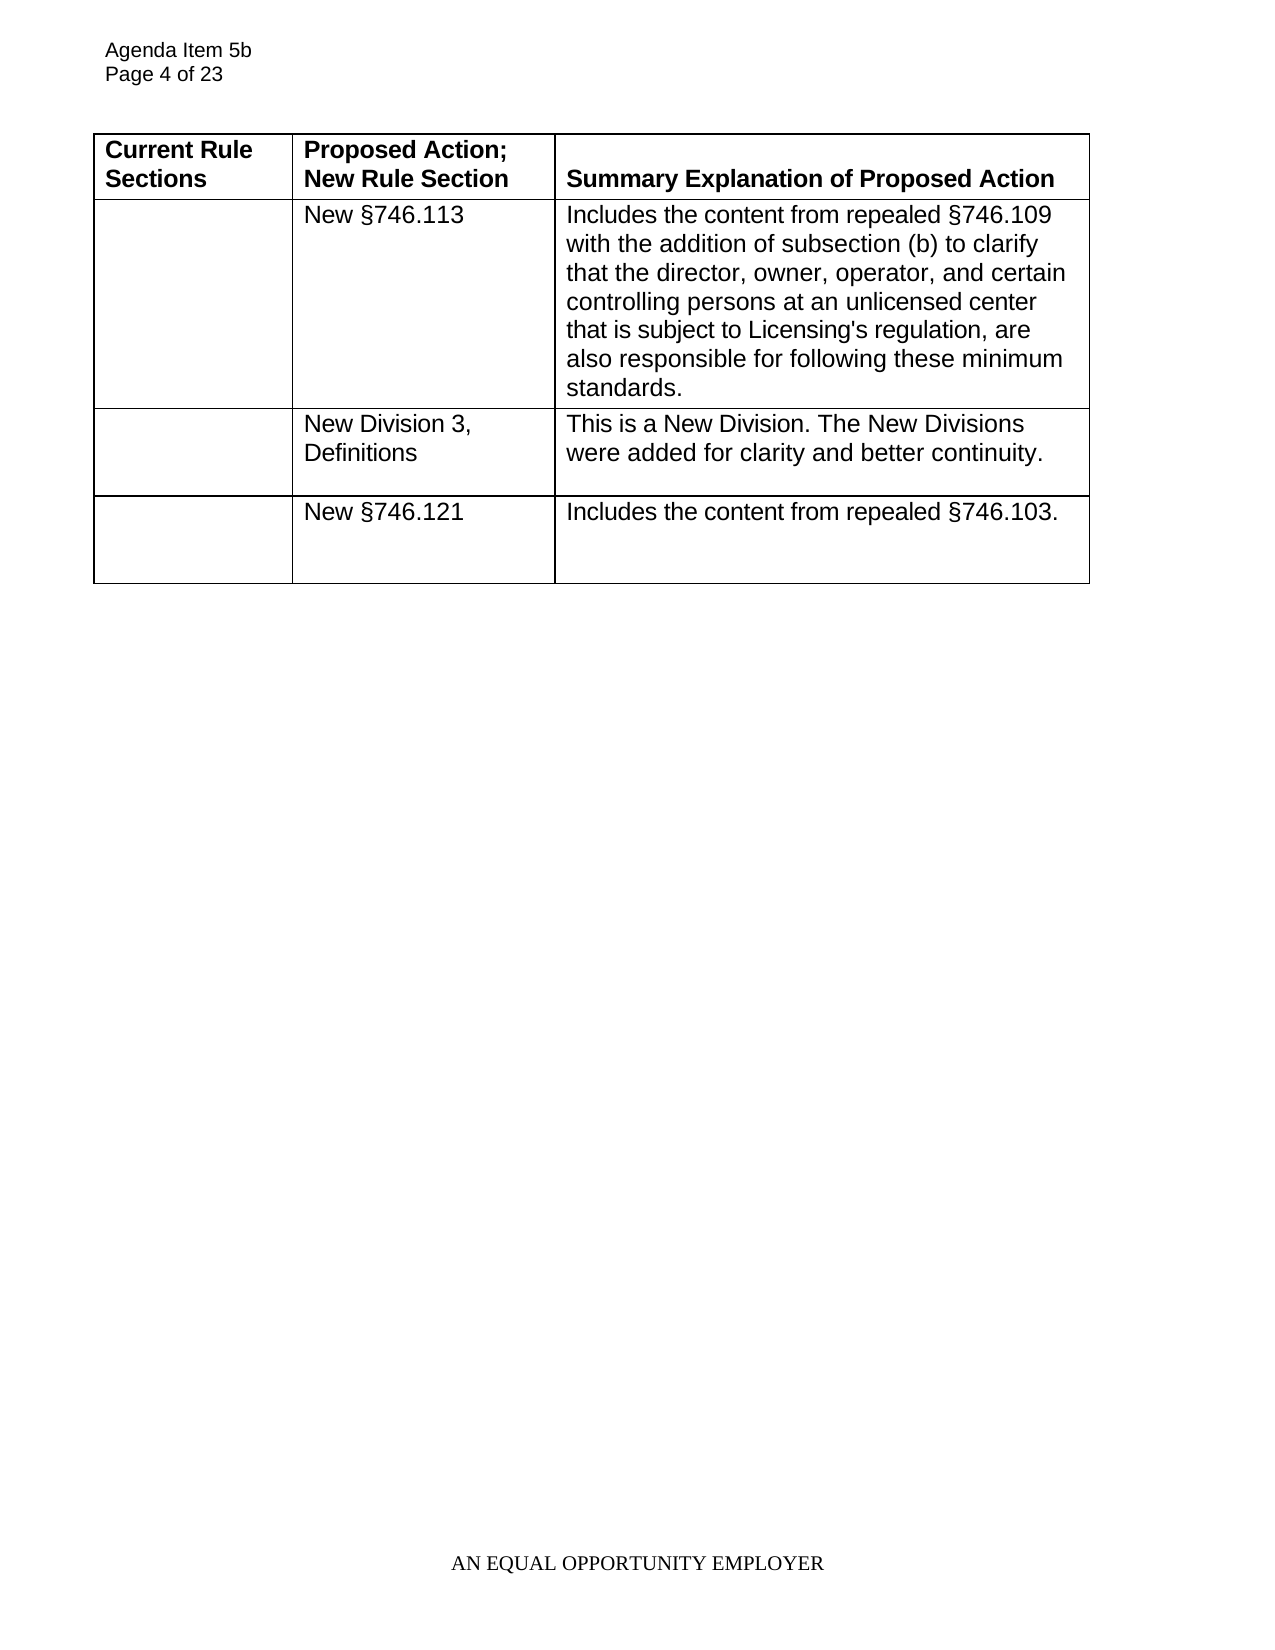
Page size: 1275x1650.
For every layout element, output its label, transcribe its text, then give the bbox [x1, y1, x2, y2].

table_cell [95, 497, 292, 583]
table_cell Includes the content from repealed §746.109 with the addition of subsection (b) to clarify that the director, owner, operator, and certain controlling persons at an unlicensed center that is subject to Licensing's regulation, are also responsible for following these minimum standards. [556, 200, 1089, 408]
table_cell [95, 200, 292, 408]
table_header Proposed Action; New Rule Section [293, 135, 554, 199]
table_cell This is a New Division. The New Divisions were added for clarity and better continuity. [556, 409, 1089, 495]
table_cell [95, 409, 292, 495]
table_header Summary Explanation of Proposed Action [556, 135, 1089, 199]
table_header Current Rule Sections [95, 135, 292, 199]
table_cell Includes the content from repealed §746.103. [556, 497, 1089, 583]
table_cell New §746.113 [293, 200, 554, 408]
table_cell New §746.121 [293, 497, 554, 583]
table_cell New Division 3, Definitions [293, 409, 554, 495]
